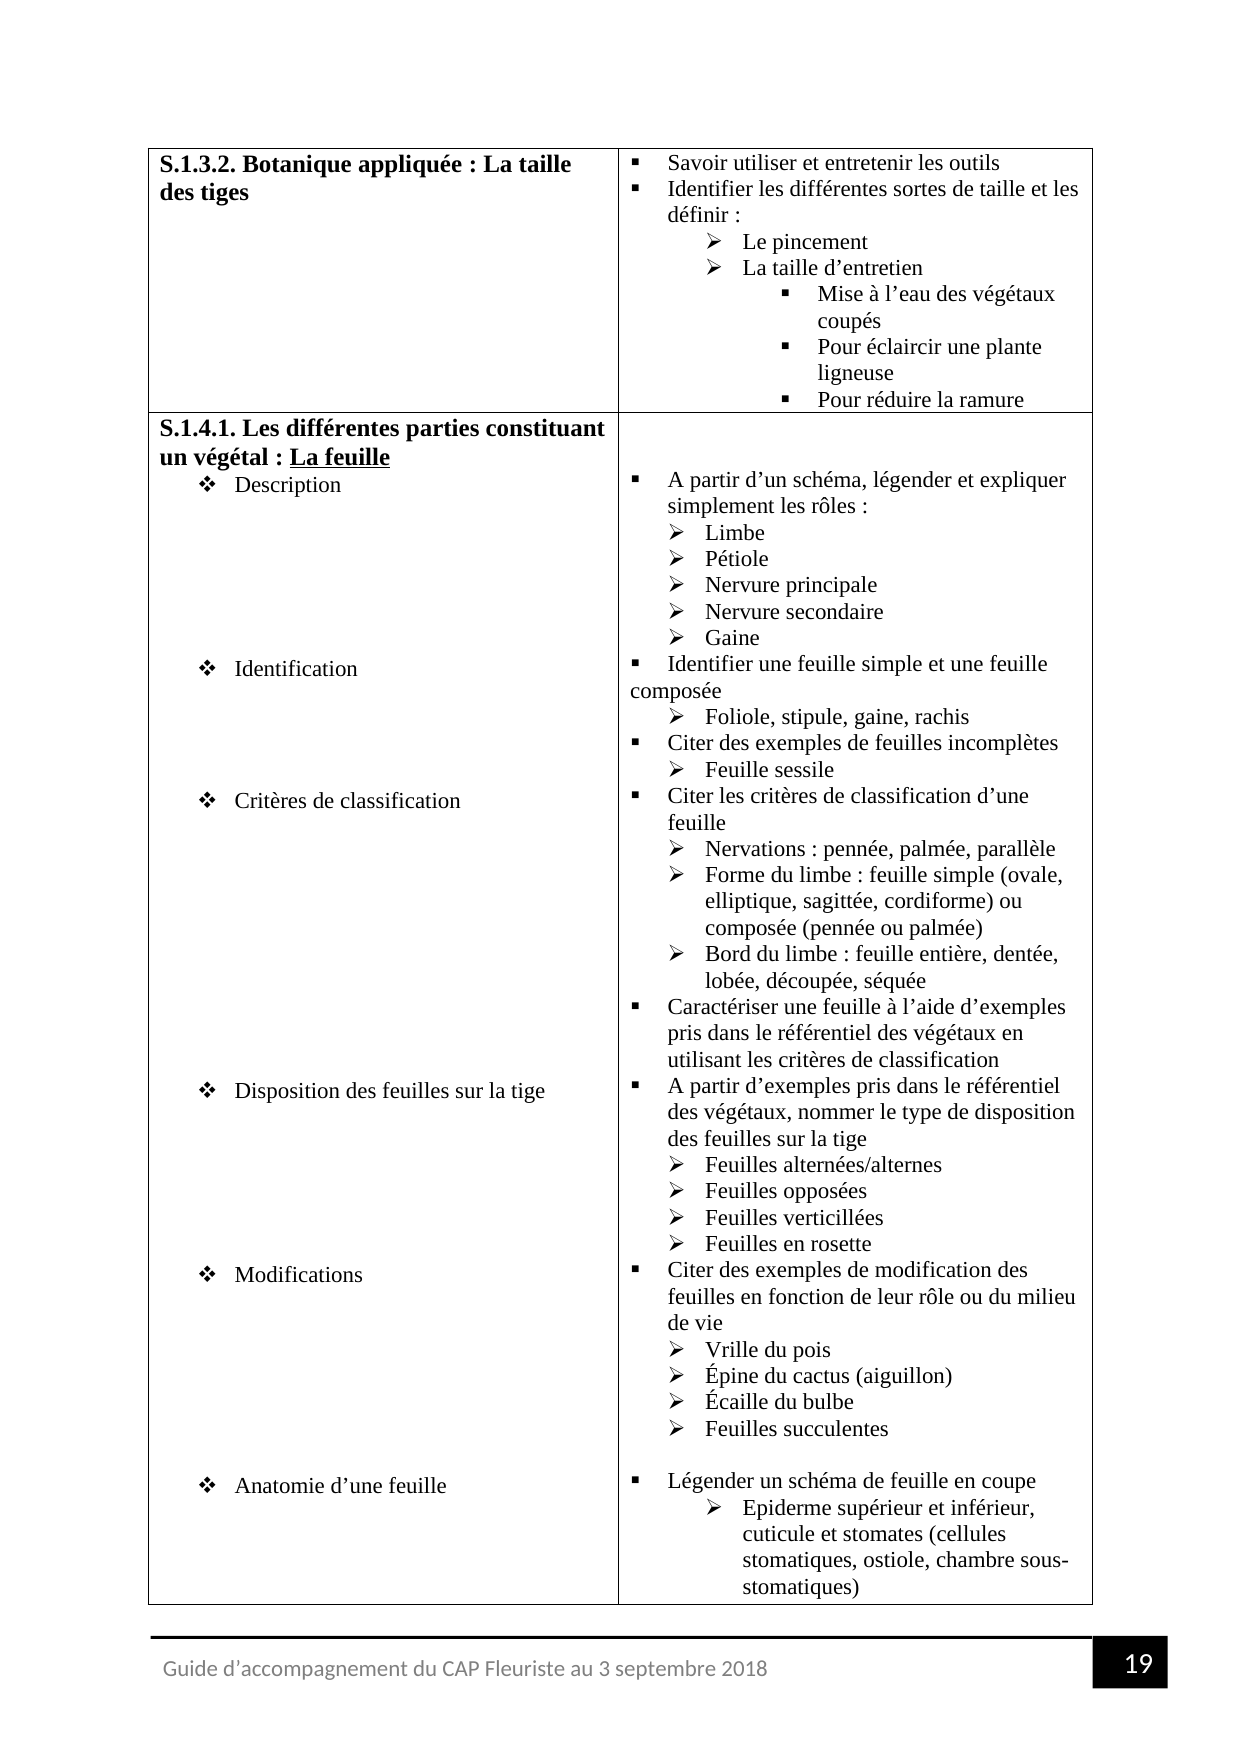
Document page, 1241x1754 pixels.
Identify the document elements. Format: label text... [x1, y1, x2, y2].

table_cell S.1.3.2. Botanique appliquée : La taille des tiges [149, 149, 618, 412]
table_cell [619, 413, 1092, 1604]
table_cell Savoir utiliser et entretenir les outils Identifier les différentes sortes de taille et les définir : Le pincement La taille d’entretien Mise à l’eau des végétaux coupés Pour éclaircir une plante ligneuse Pour réduire la ramure [619, 149, 1092, 412]
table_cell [149, 413, 618, 1604]
